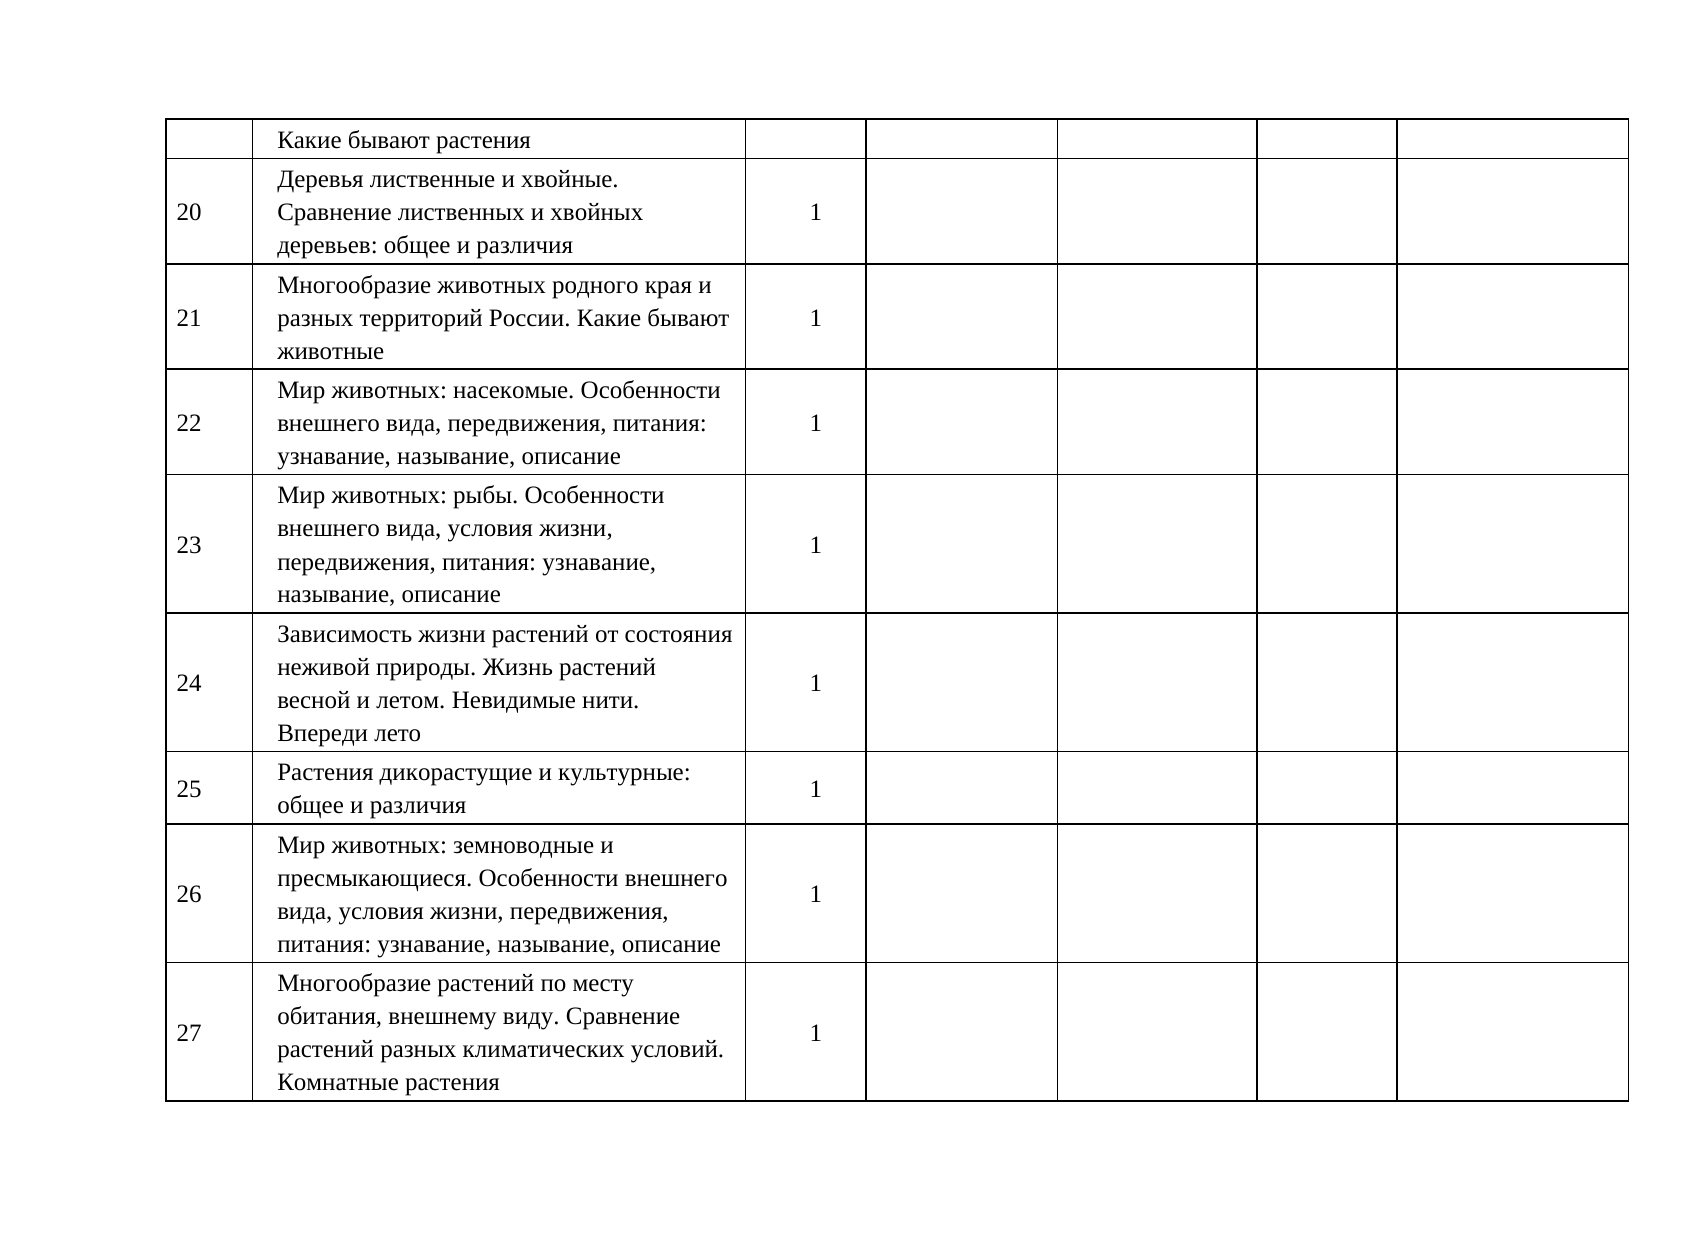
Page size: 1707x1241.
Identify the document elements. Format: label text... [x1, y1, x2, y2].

table_cell [867, 614, 1057, 751]
table_cell [1398, 752, 1628, 823]
table_cell 1 [746, 825, 865, 961]
table_cell 1 [746, 614, 865, 751]
table_cell [867, 370, 1057, 474]
table_cell Мир животных: насекомые. Особенности внешнего вида, передвижения, питания: узнавание, называние, описание [253, 370, 745, 474]
table_cell [1258, 120, 1396, 157]
table_cell 1 [746, 159, 865, 263]
table_cell Многообразие животных родного края и разных территорий России. Какие бывают животные [253, 265, 745, 368]
table_cell 27 [167, 963, 252, 1100]
table_cell [1258, 370, 1396, 474]
table_cell [1258, 963, 1396, 1100]
table_cell [867, 265, 1057, 368]
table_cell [253, 120, 745, 157]
table_cell 20 [167, 159, 252, 263]
table_cell [867, 159, 1057, 263]
table_cell [1258, 825, 1396, 961]
table_cell [867, 120, 1057, 157]
table_cell 1 [746, 370, 865, 474]
table_cell [1258, 475, 1396, 612]
table_cell [1398, 614, 1628, 751]
table_cell 21 [167, 265, 252, 368]
table_cell 24 [167, 614, 252, 751]
table_cell Растения дикорастущие и культурные: общее и различия [253, 752, 745, 823]
table_cell [1058, 825, 1256, 961]
table_cell [867, 825, 1057, 961]
table_cell [1058, 120, 1256, 157]
table_cell [1058, 370, 1256, 474]
table_cell 19 [167, 120, 252, 157]
table_cell 22 [167, 370, 252, 474]
table_cell Многообразие растений по месту обитания, внешнему виду. Сравнение растений разных климатических условий. Комнатные растения [253, 963, 745, 1100]
table_cell [1398, 120, 1628, 157]
table_cell 23 [167, 475, 252, 612]
table_cell Мир животных: рыбы. Особенности внешнего вида, условия жизни, передвижения, питания: узнавание, называние, описание [253, 475, 745, 612]
table_cell [1398, 159, 1628, 263]
table_cell [1258, 159, 1396, 263]
table_cell [867, 475, 1057, 612]
table_cell 25 [167, 752, 252, 823]
table_cell Деревья лиственные и хвойные. Сравнение лиственных и хвойных деревьев: общее и различия [253, 159, 745, 263]
table_cell 1 [746, 475, 865, 612]
table_cell [867, 963, 1057, 1100]
table_cell [1258, 265, 1396, 368]
table_cell [1058, 614, 1256, 751]
table_cell [1398, 825, 1628, 961]
table_cell Мир животных: земноводные и пресмыкающиеся. Особенности внешнего вида, условия жизни, передвижения, питания: узнавание, называние, описание [253, 825, 745, 961]
table_cell [1258, 614, 1396, 751]
table_cell [1058, 159, 1256, 263]
table_cell 1 [746, 963, 865, 1100]
table_cell [1058, 265, 1256, 368]
table_cell 1 [746, 752, 865, 823]
table_cell [1058, 752, 1256, 823]
table_cell [1398, 370, 1628, 474]
table_cell 26 [167, 825, 252, 961]
table_cell Зависимость жизни растений от состояния неживой природы. Жизнь растений весной и летом. Невидимые нити. Впереди лето [253, 614, 745, 751]
table_cell [1398, 265, 1628, 368]
table_cell [867, 752, 1057, 823]
table_cell [1058, 475, 1256, 612]
table_cell 1 [746, 265, 865, 368]
table_cell 1 [746, 120, 865, 157]
table_cell [1058, 963, 1256, 1100]
table_cell [1258, 752, 1396, 823]
table_cell [1398, 475, 1628, 612]
table_cell [1398, 963, 1628, 1100]
